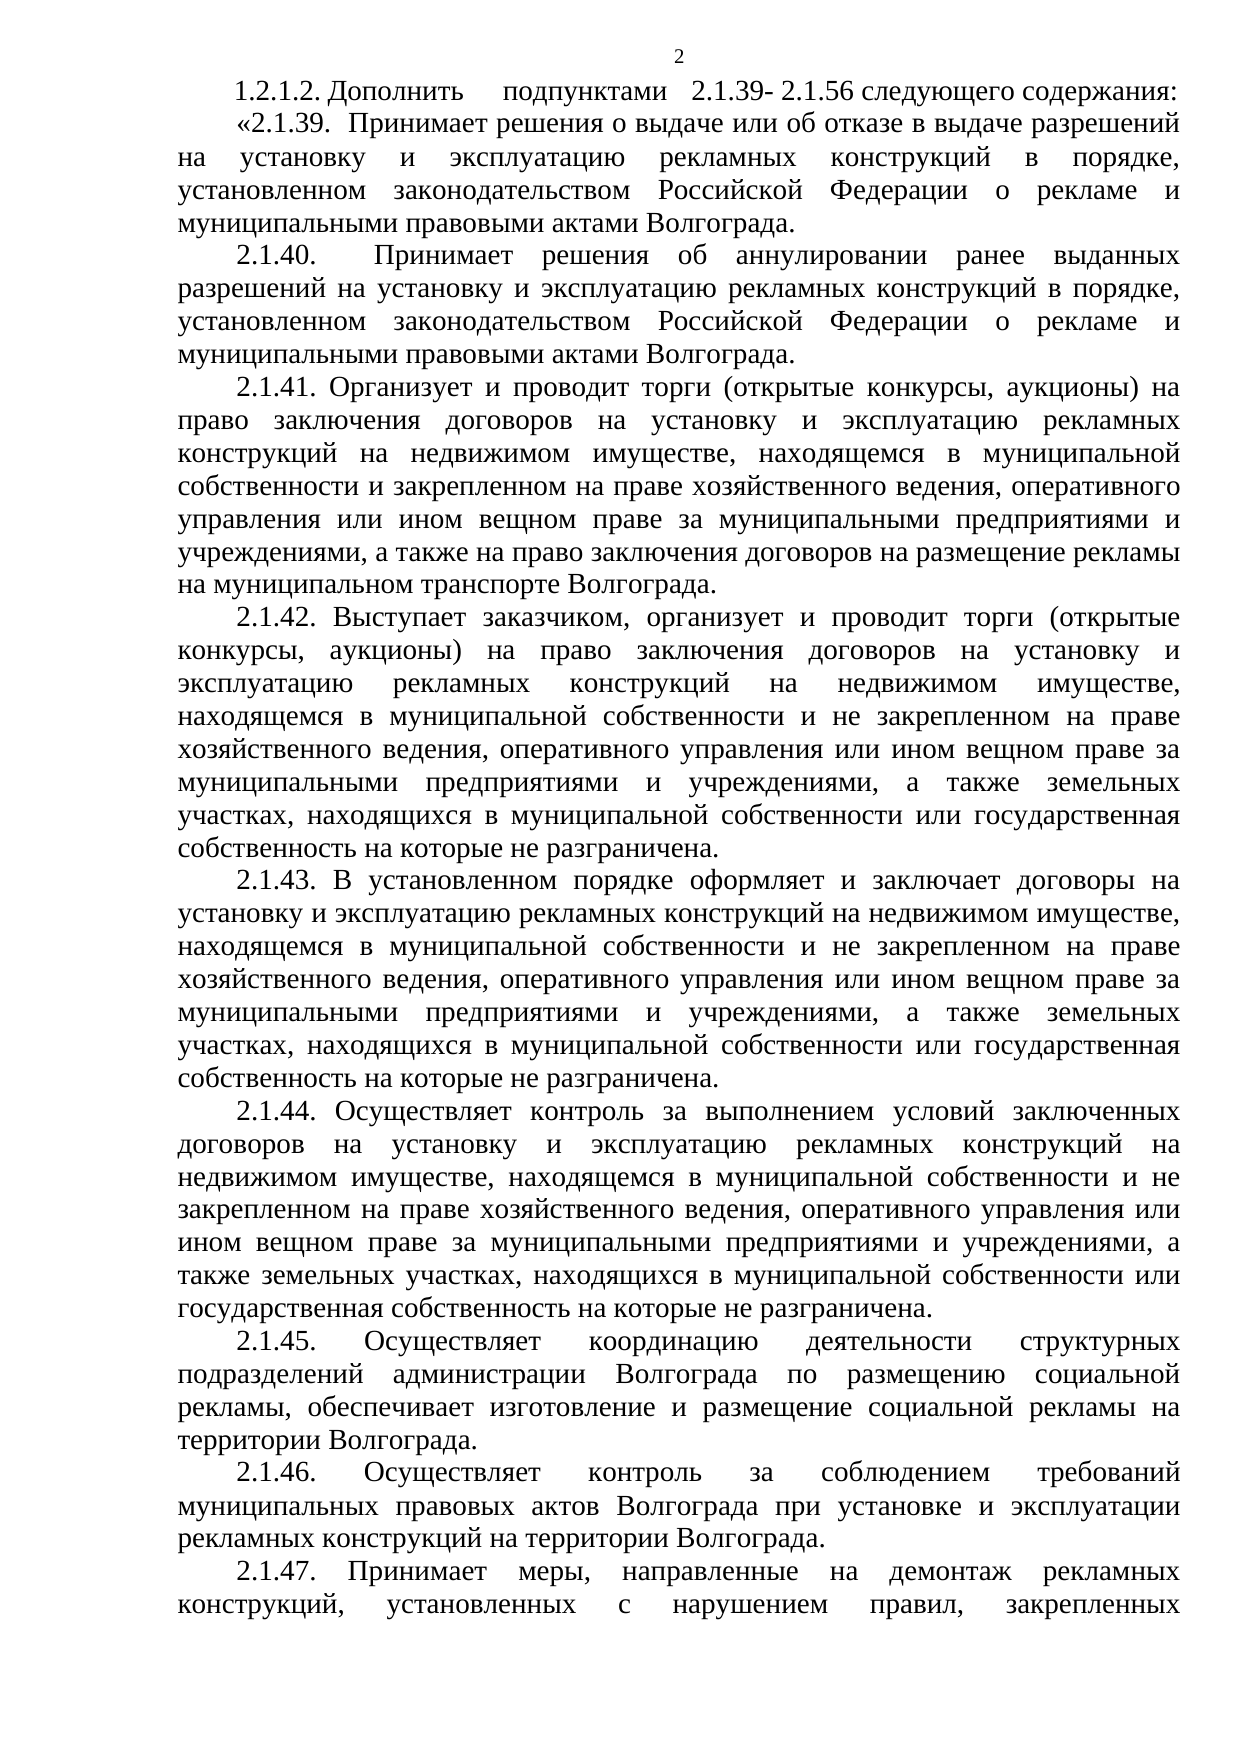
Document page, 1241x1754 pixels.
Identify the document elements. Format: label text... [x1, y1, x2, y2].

text 2.1.44. Осуществляет контроль за выполнением условий заключенных договоров на установку и эксплуатацию рекламных конструкций на недвижимом имуществе, находящемся в муниципальной собственности и не закрепленном на праве хозяйственного ведения, оперативного управления или ином вещном праве за муниципальными предприятиями и учреждениями, а также земельных участках, находящихся в муниципальной собственности или государственная собственность на которые не разграничена. [177, 1094, 1181, 1324]
text 2.1.41. Организует и проводит торги (открытые конкурсы, аукционы) на право заключения договоров на установку и эксплуатацию рекламных конструкций на недвижимом имуществе, находящемся в муниципальной собственности и закрепленном на праве хозяйственного ведения, оперативного управления или ином вещном праве за муниципальными предприятиями и учреждениями, а также на право заключения договоров на размещение рекламы на муниципальном транспорте Волгограда. [177, 370, 1181, 600]
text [177, 1554, 1181, 1620]
text «2.1.39. Принимает решения о выдаче или об отказе в выдаче разрешений на установку и эксплуатацию рекламных конструкций в порядке, установленном законодательством Российской Федерации о рекламе и муниципальными правовыми актами Волгограда. [177, 107, 1181, 238]
text 2.1.40. Принимает решения об аннулировании ранее выданных разрешений на установку и эксплуатацию рекламных конструкций в порядке, установленном законодательством Российской Федерации о рекламе и муниципальными правовыми актами Волгограда. [177, 238, 1181, 370]
list Дополнить подпунктами 2.1.39- 2.1.56 следующего содержания: [177, 74, 1181, 107]
text 2.1.42. Выступает заказчиком, организует и проводит торги (открытые конкурсы, аукционы) на право заключения договоров на установку и эксплуатацию рекламных конструкций на недвижимом имуществе, находящемся в муниципальной собственности и не закрепленном на праве хозяйственного ведения, оперативного управления или ином вещном праве за муниципальными предприятиями и учреждениями, а также земельных участках, находящихся в муниципальной собственности или государственная собственность на которые не разграничена. [177, 600, 1181, 863]
text 2.1.45. Осуществляет координацию деятельности структурных подразделений администрации Волгограда по размещению социальной рекламы, обеспечивает изготовление и размещение социальной рекламы на территории Волгограда. [177, 1324, 1181, 1456]
text 2.1.43. В установленном порядке оформляет и заключает договоры на установку и эксплуатацию рекламных конструкций на недвижимом имуществе, находящемся в муниципальной собственности и не закрепленном на праве хозяйственного ведения, оперативного управления или ином вещном праве за муниципальными предприятиями и учреждениями, а также земельных участках, находящихся в муниципальной собственности или государственная собственность на которые не разграничена. [177, 863, 1181, 1094]
text 2.1.46. Осуществляет контроль за соблюдением требований муниципальных правовых актов Волгограда при установке и эксплуатации рекламных конструкций на территории Волгограда. [177, 1456, 1181, 1554]
